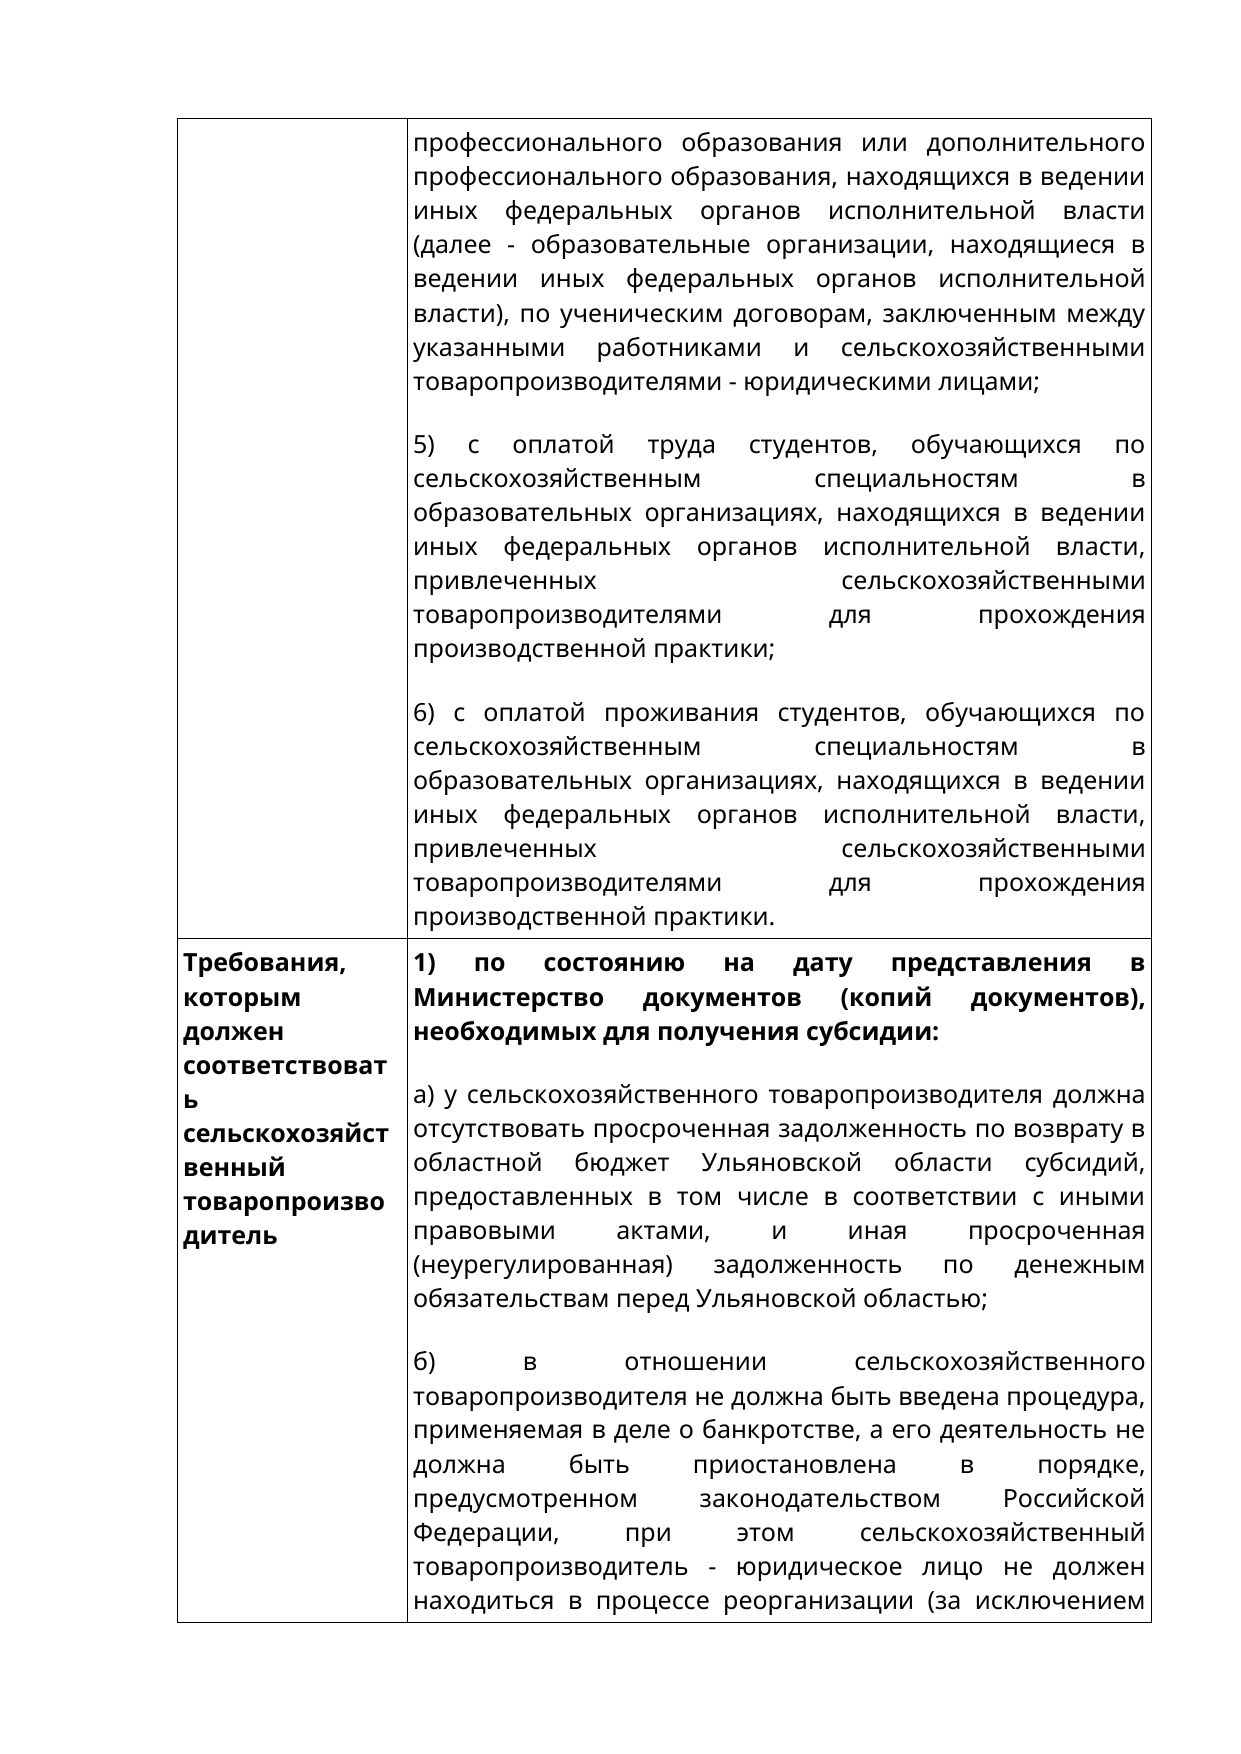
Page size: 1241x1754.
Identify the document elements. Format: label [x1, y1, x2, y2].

table_header [408, 119, 1151, 938]
table_cell [178, 939, 407, 1622]
table_header [178, 119, 407, 938]
table_cell [408, 939, 1151, 1622]
